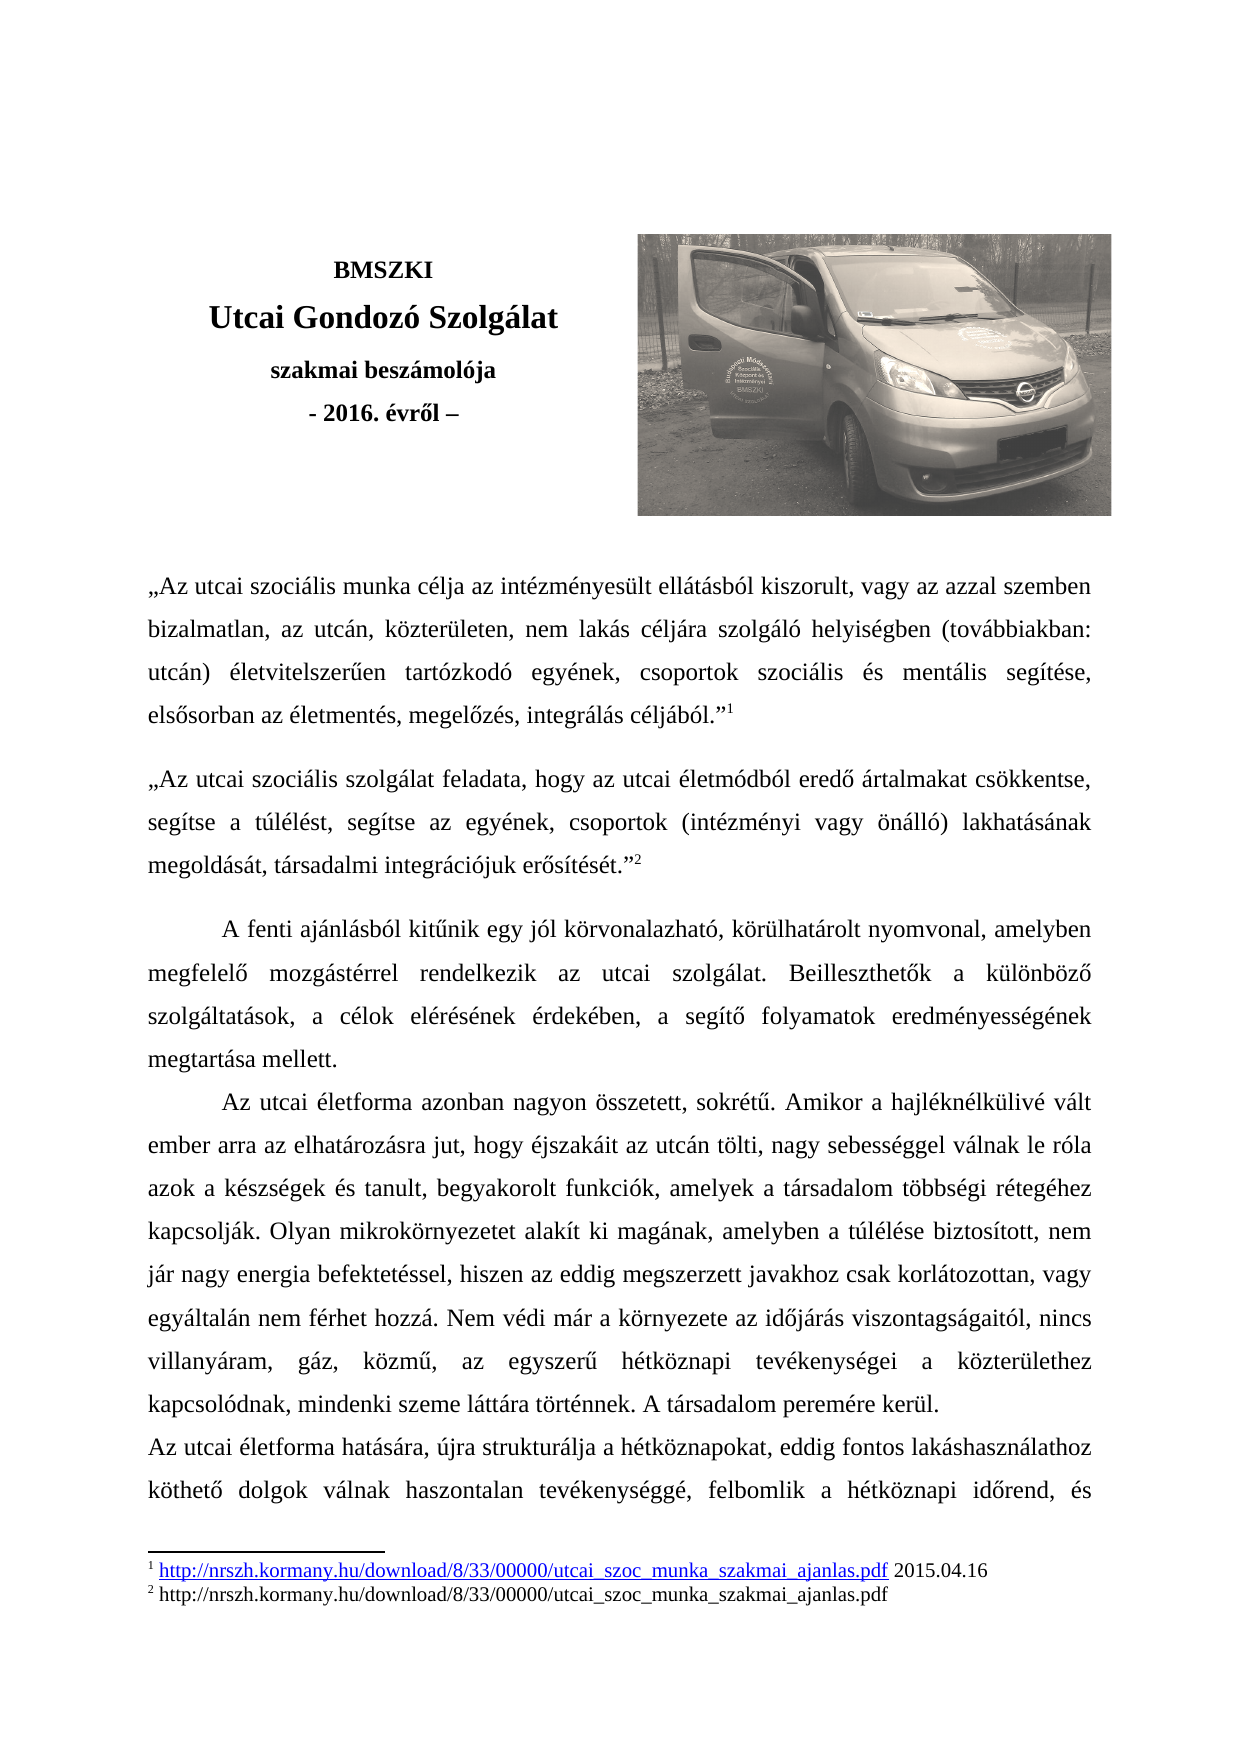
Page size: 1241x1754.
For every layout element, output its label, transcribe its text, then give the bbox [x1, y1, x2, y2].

text - 2016. évről – [148, 398, 637, 427]
text A fenti ajánlásból kitűnik egy jól körvonalazható, körülhatárolt nyomvonal, amelyben megfelelő mozgástérrel rendelkezik az utcai szolgálat. Beilleszthetők a különböző szolgáltatások, a célok elérésének érdekében, a segítő folyamatok eredményességének megtartása mellett. [148, 914, 1093, 1073]
text Utcai Gondozó Szolgálat [148, 298, 637, 336]
text „Az utcai szociális szolgálat feladata, hogy az utcai életmódból eredő ártalmakat csökkentse, segítse a túlélést, segítse az egyének, csoportok (intézményi vagy önálló) lakhatásának megoldását, társadalmi integrációjuk erősítését.” [148, 764, 1093, 879]
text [148, 1432, 1093, 1504]
text „Az utcai szociális munka célja az intézményesült ellátásból kiszorult, vagy az azzal szemben bizalmatlan, az utcán, közterületen, nem lakás céljára szolgáló helyiségben (továbbiakban: utcán) életvitelszerűen tartózkodó egyének, csoportok szociális és mentális segítése, elsősorban az életmentés, megelőzés, integrálás céljából.” [148, 571, 1093, 729]
text szakmai beszámolója [148, 355, 637, 384]
text BMSZKI [148, 255, 637, 283]
text Az utcai életforma azonban nagyon összetett, sokrétű. Amikor a hajléknélkülivé vált ember arra az elhatározásra jut, hogy éjszakáit az utcán tölti, nagy sebességgel válnak le róla azok a készségek és tanult, begyakorolt funkciók, amelyek a társadalom többségi rétegéhez kapcsolják. Olyan mikrokörnyezetet alakít ki magának, amelyben a túlélése biztosított, nem jár nagy energia befektetéssel, hiszen az eddig megszerzett javakhoz csak korlátozottan, vagy egyáltalán nem férhet hozzá. Nem védi már a környezete az időjárás viszontagságaitól, nincs villanyáram, gáz, közmű, az egyszerű hétköznapi tevékenységei a közterülethez kapcsolódnak, mindenki szeme láttára történnek. A társadalom peremére kerül. [148, 1087, 1093, 1418]
